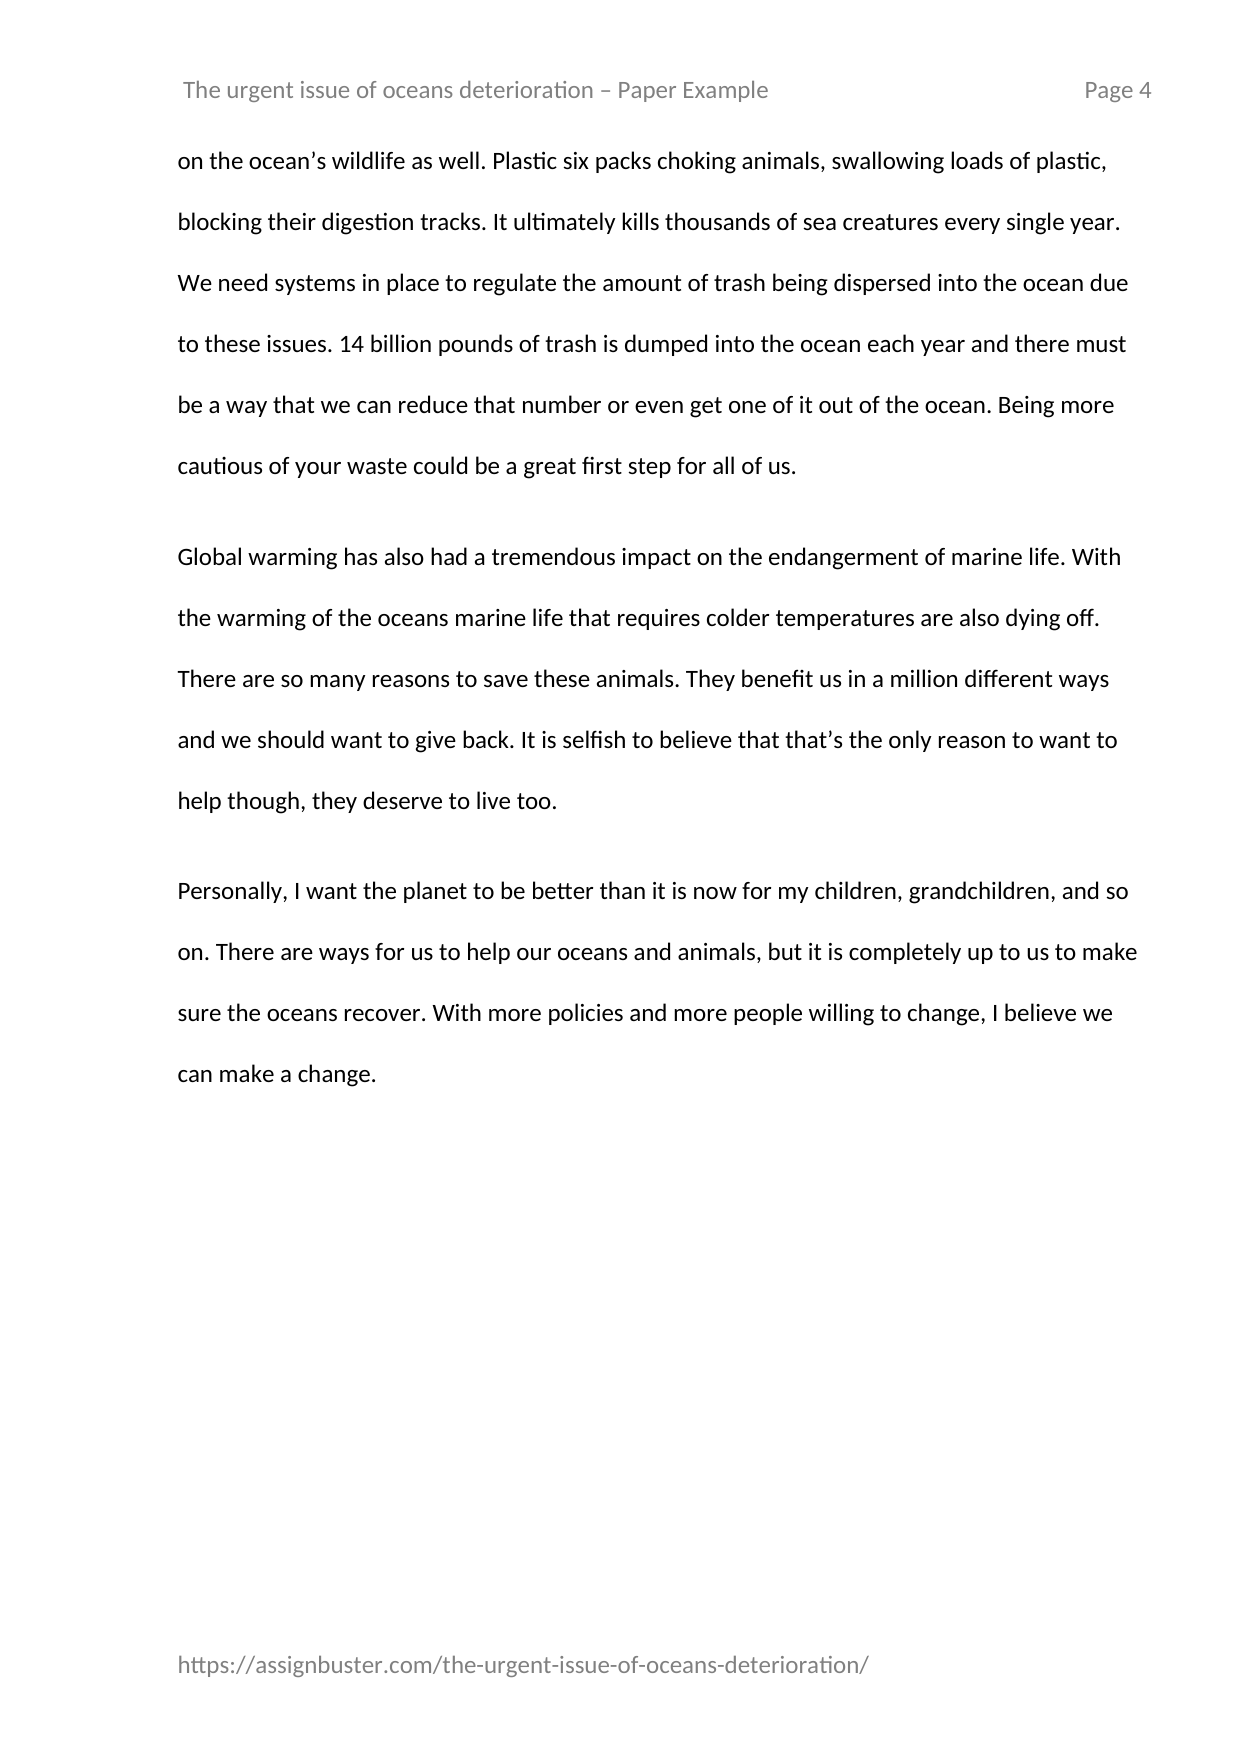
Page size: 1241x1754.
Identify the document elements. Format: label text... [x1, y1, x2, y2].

text Personally, I want the planet to be better than it is now for my children, grandchildren, and so on. There are ways for us to help our oceans and animals, but it is completely up to us to make sure the oceans recover. With more policies and more people willing to change, I believe we can make a change. [177, 875, 1152, 1089]
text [177, 145, 1152, 481]
text Global warming has also had a tremendous impact on the endangerment of marine life. With the warming of the oceans marine life that requires colder temperatures are also dying off. There are so many reasons to save these animals. They benefit us in a million different ways and we should want to give back. It is selfish to believe that that’s the only reason to want to help though, they deserve to live too. [177, 541, 1152, 815]
